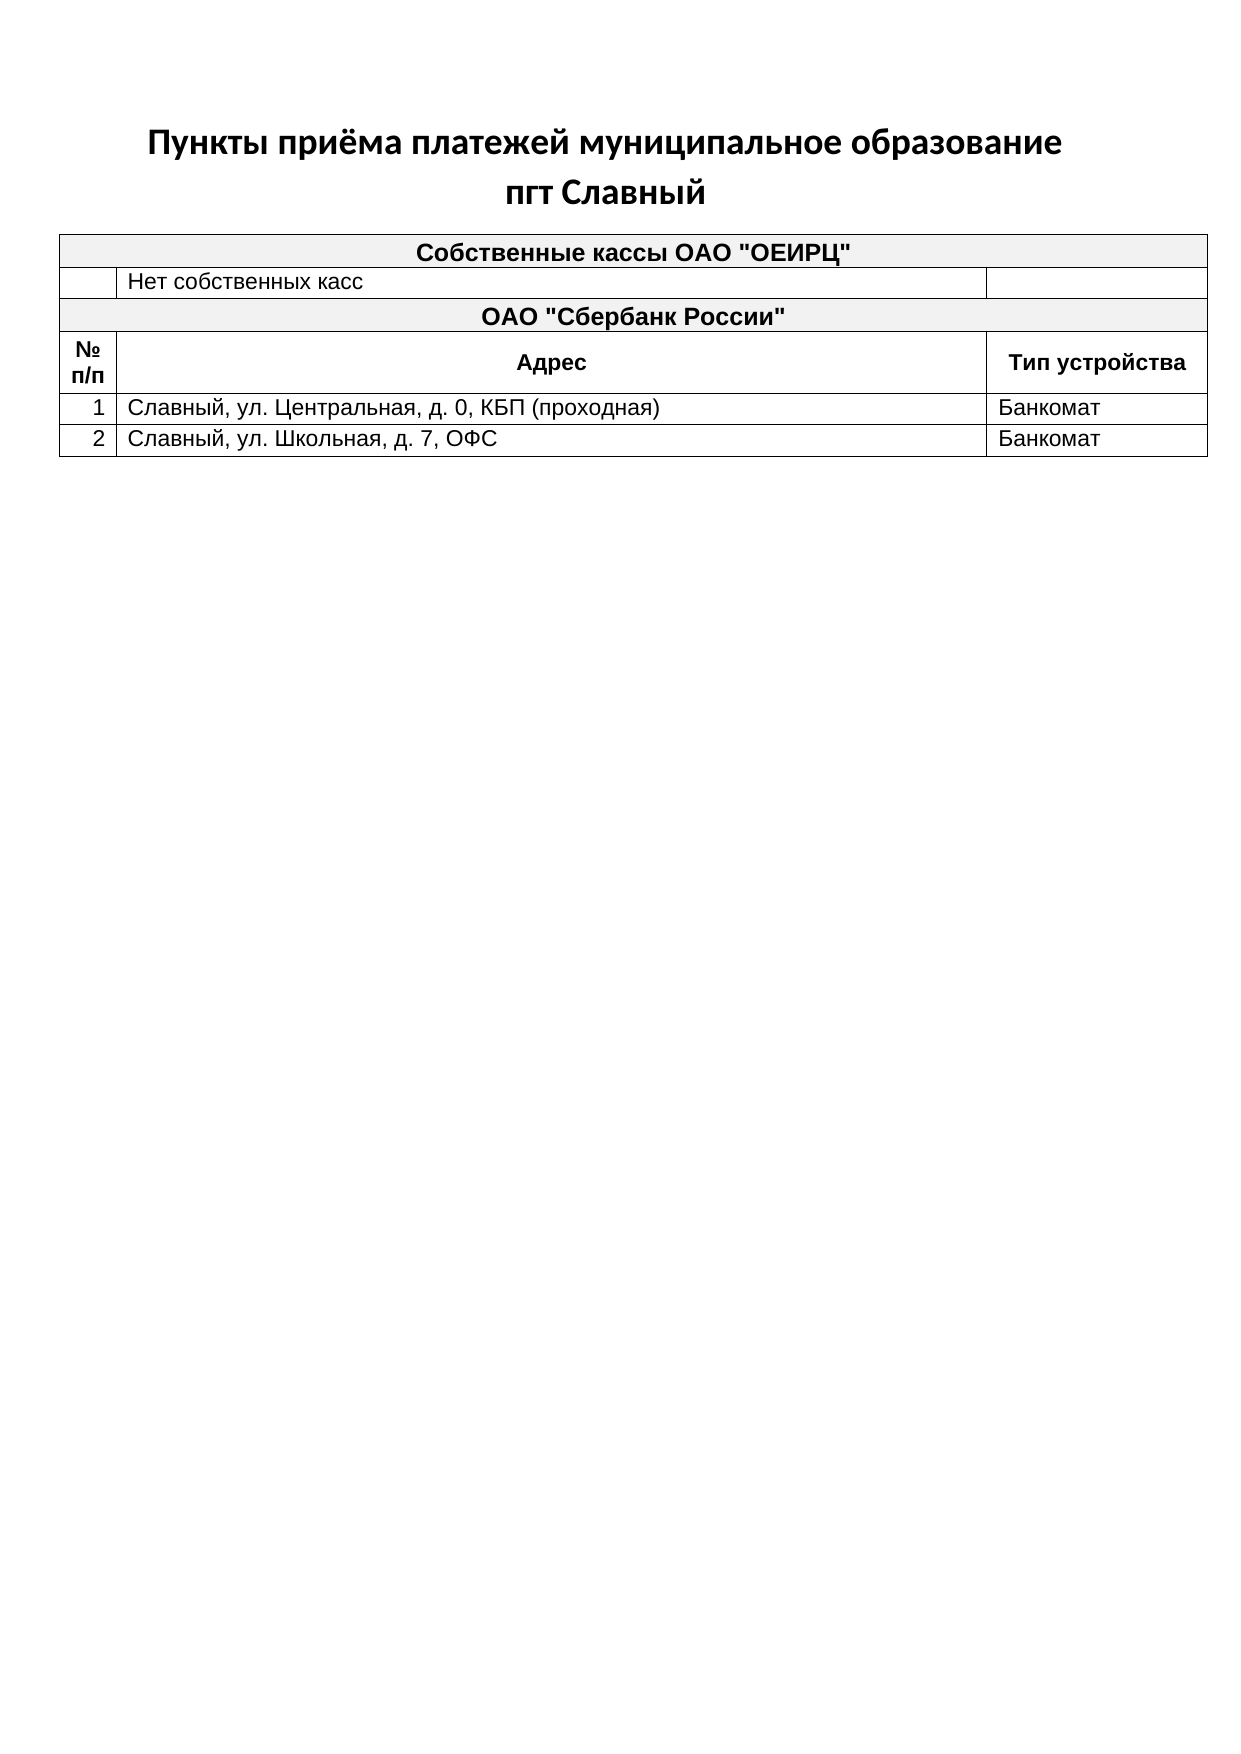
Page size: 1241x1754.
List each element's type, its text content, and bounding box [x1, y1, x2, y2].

table_cell Адрес [117, 332, 986, 393]
table_cell ОАО "Сбербанк России" [60, 299, 1207, 331]
table_header Собственные кассы ОАО "ОЕИРЦ" [60, 235, 1207, 267]
text пгт Славный [59, 168, 1152, 213]
table_cell Банкомат [987, 394, 1207, 424]
table_cell Тип устройства [987, 332, 1207, 393]
table_cell [60, 268, 116, 298]
table_cell № п/п [60, 332, 116, 393]
table_cell 2 [60, 425, 116, 456]
table_cell Славный, ул. Центральная, д. 0, КБП (проходная) [117, 394, 986, 424]
table_cell [987, 268, 1207, 298]
table_cell 1 [60, 394, 116, 424]
table_cell Банкомат [987, 425, 1207, 456]
text Пункты приёма платежей муниципальное образование [59, 118, 1152, 164]
table_cell Славный, ул. Школьная, д. 7, ОФС [117, 425, 986, 456]
table_cell Нет собственных касс [117, 268, 986, 298]
